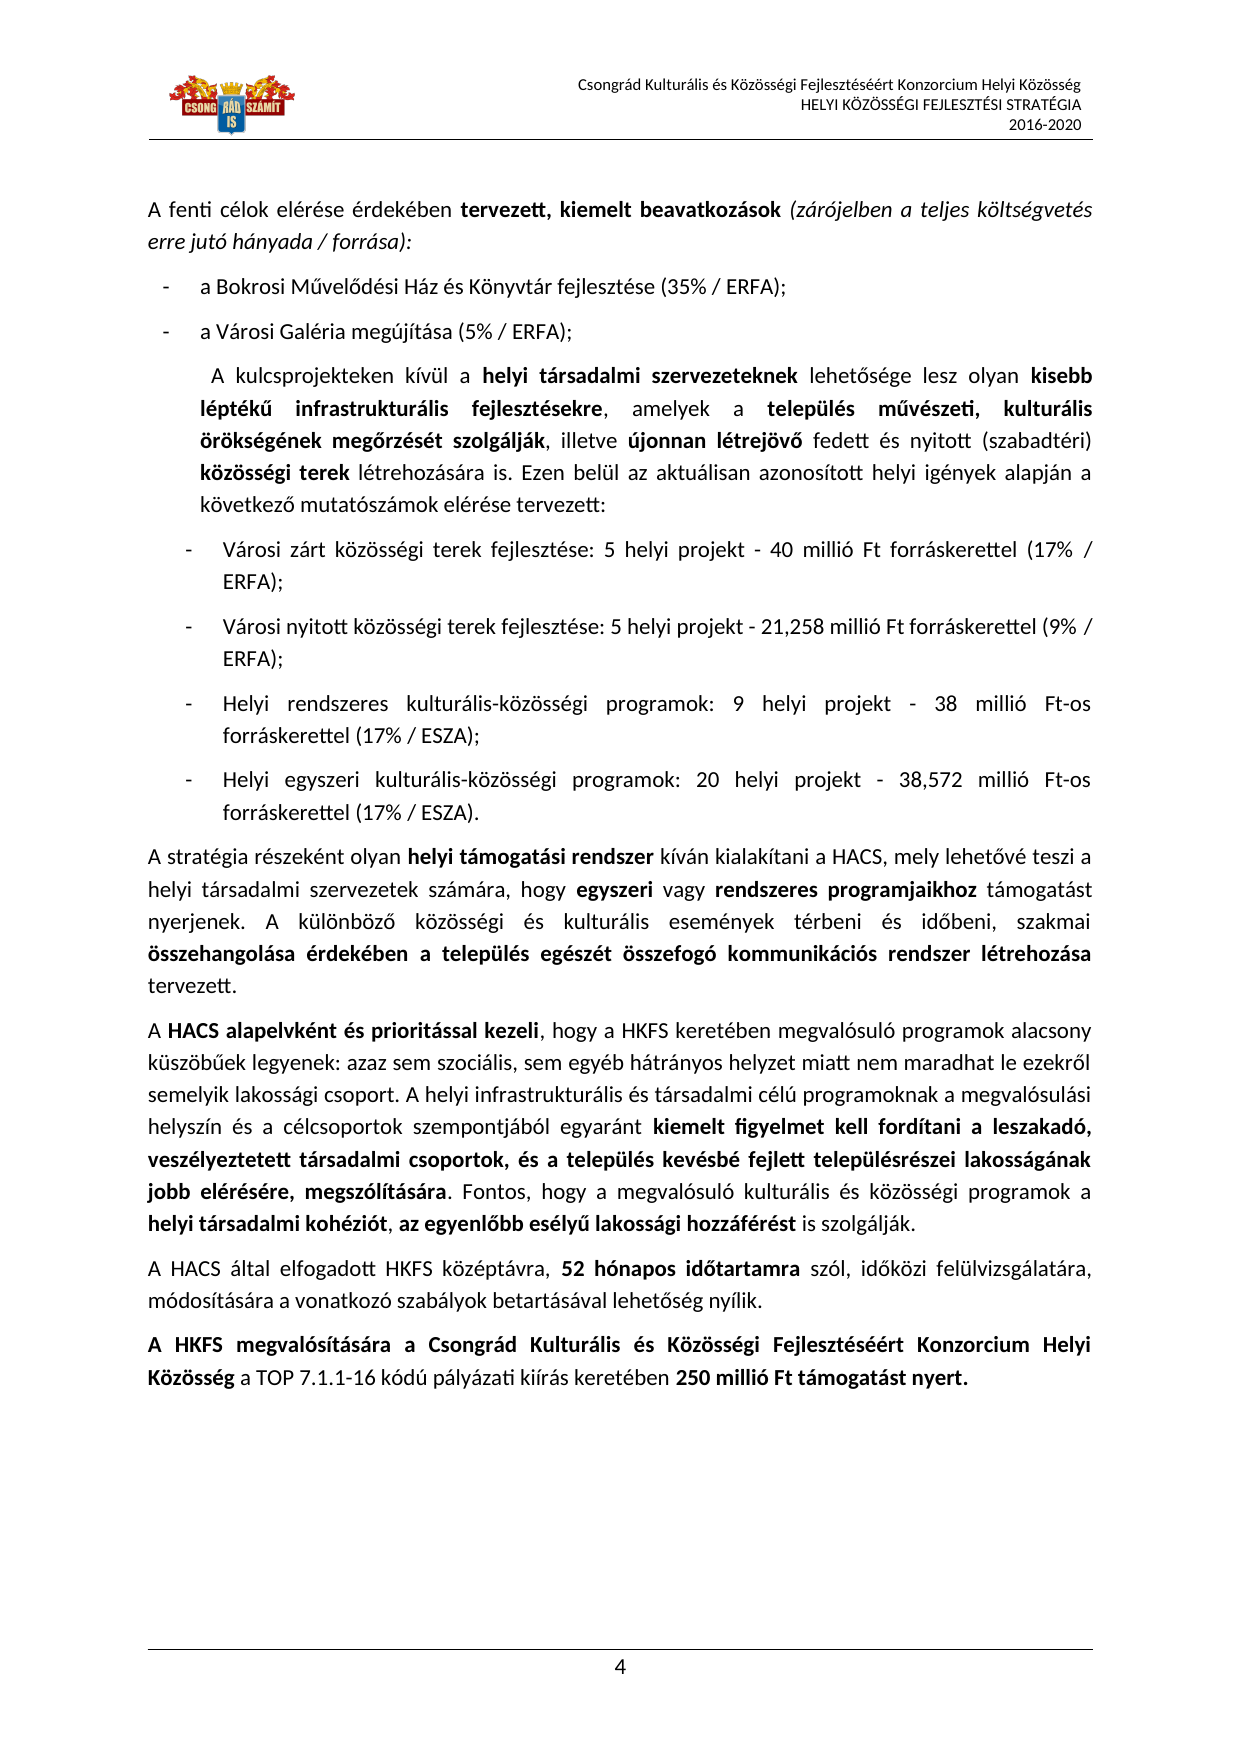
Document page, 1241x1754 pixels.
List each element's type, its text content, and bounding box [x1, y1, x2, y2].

text A HACS által elfogadott HKFS középtávra, 52 hónapos időtartamra szól, időközi felülvizsgálatára, módosítására a vonatkozó szabályok betartásával lehetőség nyílik. [148, 1254, 1093, 1314]
text A HKFS megvalósítására a Csongrád Kulturális és Közösségi Fejlesztéséért Konzorcium Helyi Közösség a TOP 7.1.1-16 kódú pályázati kiírás keretében 250 millió Ft támogatást nyert. [148, 1331, 1093, 1391]
list a Városi Galéria megújítása (5% / ERFA); [162, 317, 1093, 345]
list Helyi egyszeri kulturális-közösségi programok: 20 helyi projekt - 38,572 millió Ft-os forráskerettel (17% / ESZA). [185, 766, 1093, 826]
text A HACS alapelvként és prioritással kezeli, hogy a HKFS keretében megvalósuló programok alacsony küszöbűek legyenek: azaz sem szociális, sem egyéb hátrányos helyzet miatt nem maradhat le ezekről semelyik lakossági csoport. A helyi infrastrukturális és társadalmi célú programoknak a megvalósulási helyszín és a célcsoportok szempontjából egyaránt kiemelt figyelmet kell fordítani a leszakadó, veszélyeztetett társadalmi csoportok, és a település kevésbé fejlett településrészei lakosságának jobb elérésére, megszólítására. Fontos, hogy a megvalósuló kulturális és közösségi programok a helyi társadalmi kohéziót, az egyenlőbb esélyű lakossági hozzáférést is szolgálják. [148, 1016, 1093, 1237]
text A kulcsprojekteken kívül a helyi társadalmi szervezeteknek lehetősége lesz olyan kisebb léptékű infrastrukturális fejlesztésekre, amelyek a település művészeti, kulturális örökségének megőrzését szolgálják, illetve újonnan létrejövő fedett és nyitott (szabadtéri) közösségi terek létrehozására is. Ezen belül az aktuálisan azonosított helyi igények alapján a következő mutatószámok elérése tervezett: [200, 362, 1093, 518]
text A stratégia részeként olyan helyi támogatási rendszer kíván kialakítani a HACS, mely lehetővé teszi a helyi társadalmi szervezetek számára, hogy egyszeri vagy rendszeres programjaikhoz támogatást nyerjenek. A különböző közösségi és kulturális események térbeni és időbeni, szakmai összehangolása érdekében a település egészét összefogó kommunikációs rendszer létrehozása tervezett. [148, 842, 1093, 999]
list Városi zárt közösségi terek fejlesztése: 5 helyi projekt - 40 millió Ft forráskerettel (17% / ERFA); [185, 535, 1093, 595]
text A fenti célok elérése érdekében tervezett, kiemelt beavatkozások (zárójelben a teljes költségvetés erre jutó hányada / forrása): [148, 195, 1093, 256]
picture [159, 73, 304, 140]
list Helyi rendszeres kulturális-közösségi programok: 9 helyi projekt - 38 millió Ft-os forráskerettel (17% / ESZA); [185, 689, 1093, 749]
list Városi nyitott közösségi terek fejlesztése: 5 helyi projekt - 21,258 millió Ft forráskerettel (9% / ERFA); [185, 612, 1093, 672]
list a Bokrosi Művelődési Ház és Könyvtár fejlesztése (35% / ERFA); [162, 272, 1093, 300]
